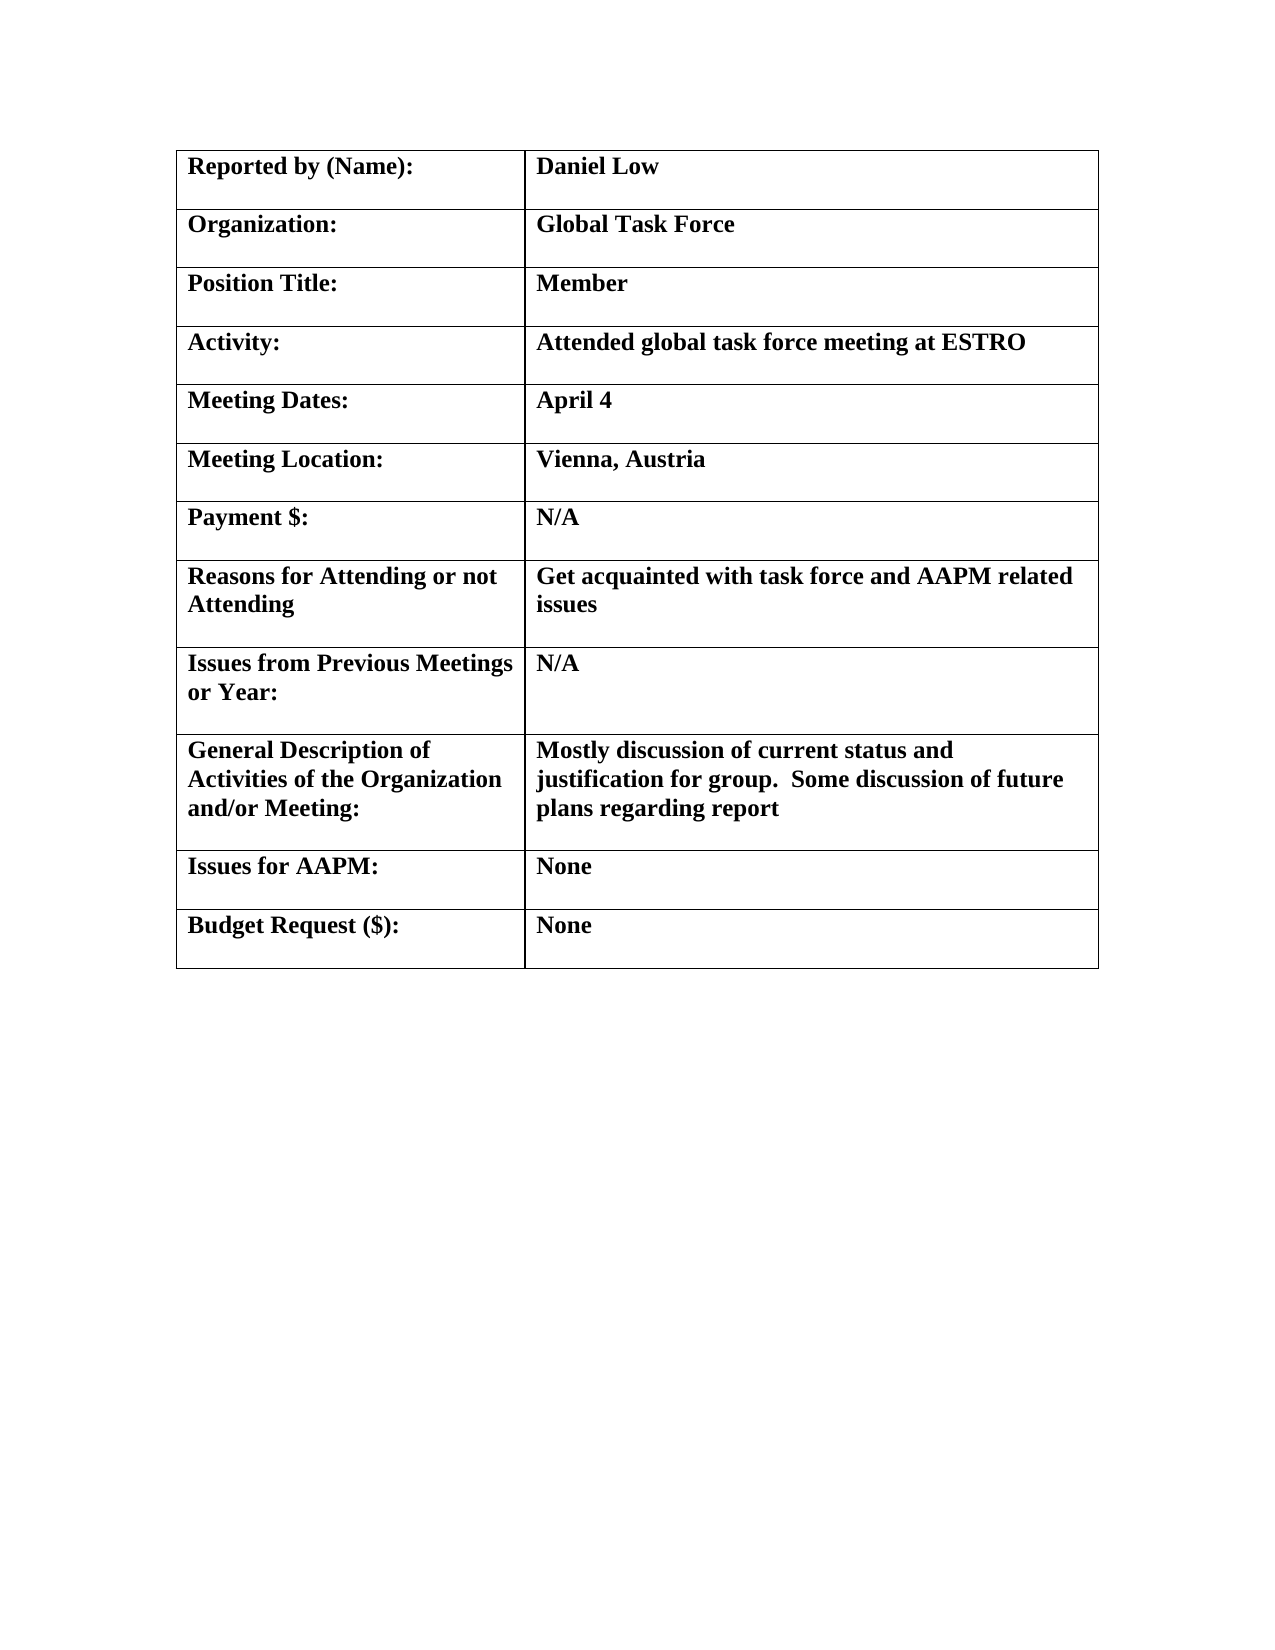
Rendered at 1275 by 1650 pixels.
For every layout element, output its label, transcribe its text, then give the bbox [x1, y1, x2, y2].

table_cell Meeting Dates: [177, 385, 524, 443]
table_cell Issues from Previous Meetings or Year: [177, 648, 524, 734]
table_cell Mostly discussion of current status and justification for group. Some discussion of future plans regarding report [526, 735, 1098, 850]
table_cell None [526, 851, 1098, 909]
table_cell Payment $: [177, 502, 524, 560]
table_cell Global Task Force [526, 210, 1098, 267]
table_cell Attended global task force meeting at ESTRO [526, 327, 1098, 384]
table_cell None [526, 910, 1098, 967]
table_cell N/A [526, 648, 1098, 734]
table_cell Reasons for Attending or not Attending [177, 561, 524, 647]
table_header Daniel Low [526, 151, 1098, 208]
table_cell Vienna, Austria [526, 444, 1098, 501]
table_cell Get acquainted with task force and AAPM related issues [526, 561, 1098, 647]
table_cell Activity: [177, 327, 524, 384]
table_cell Budget Request ($): [177, 910, 524, 967]
table_cell Position Title: [177, 268, 524, 326]
table_cell General Description of Activities of the Organization and/or Meeting: [177, 735, 524, 850]
table_header Reported by (Name): [177, 151, 524, 208]
table_cell Issues for AAPM: [177, 851, 524, 909]
table_cell Member [526, 268, 1098, 326]
table_cell Meeting Location: [177, 444, 524, 501]
table_cell April 4 [526, 385, 1098, 443]
table_cell N/A [526, 502, 1098, 560]
table_cell Organization: [177, 210, 524, 267]
